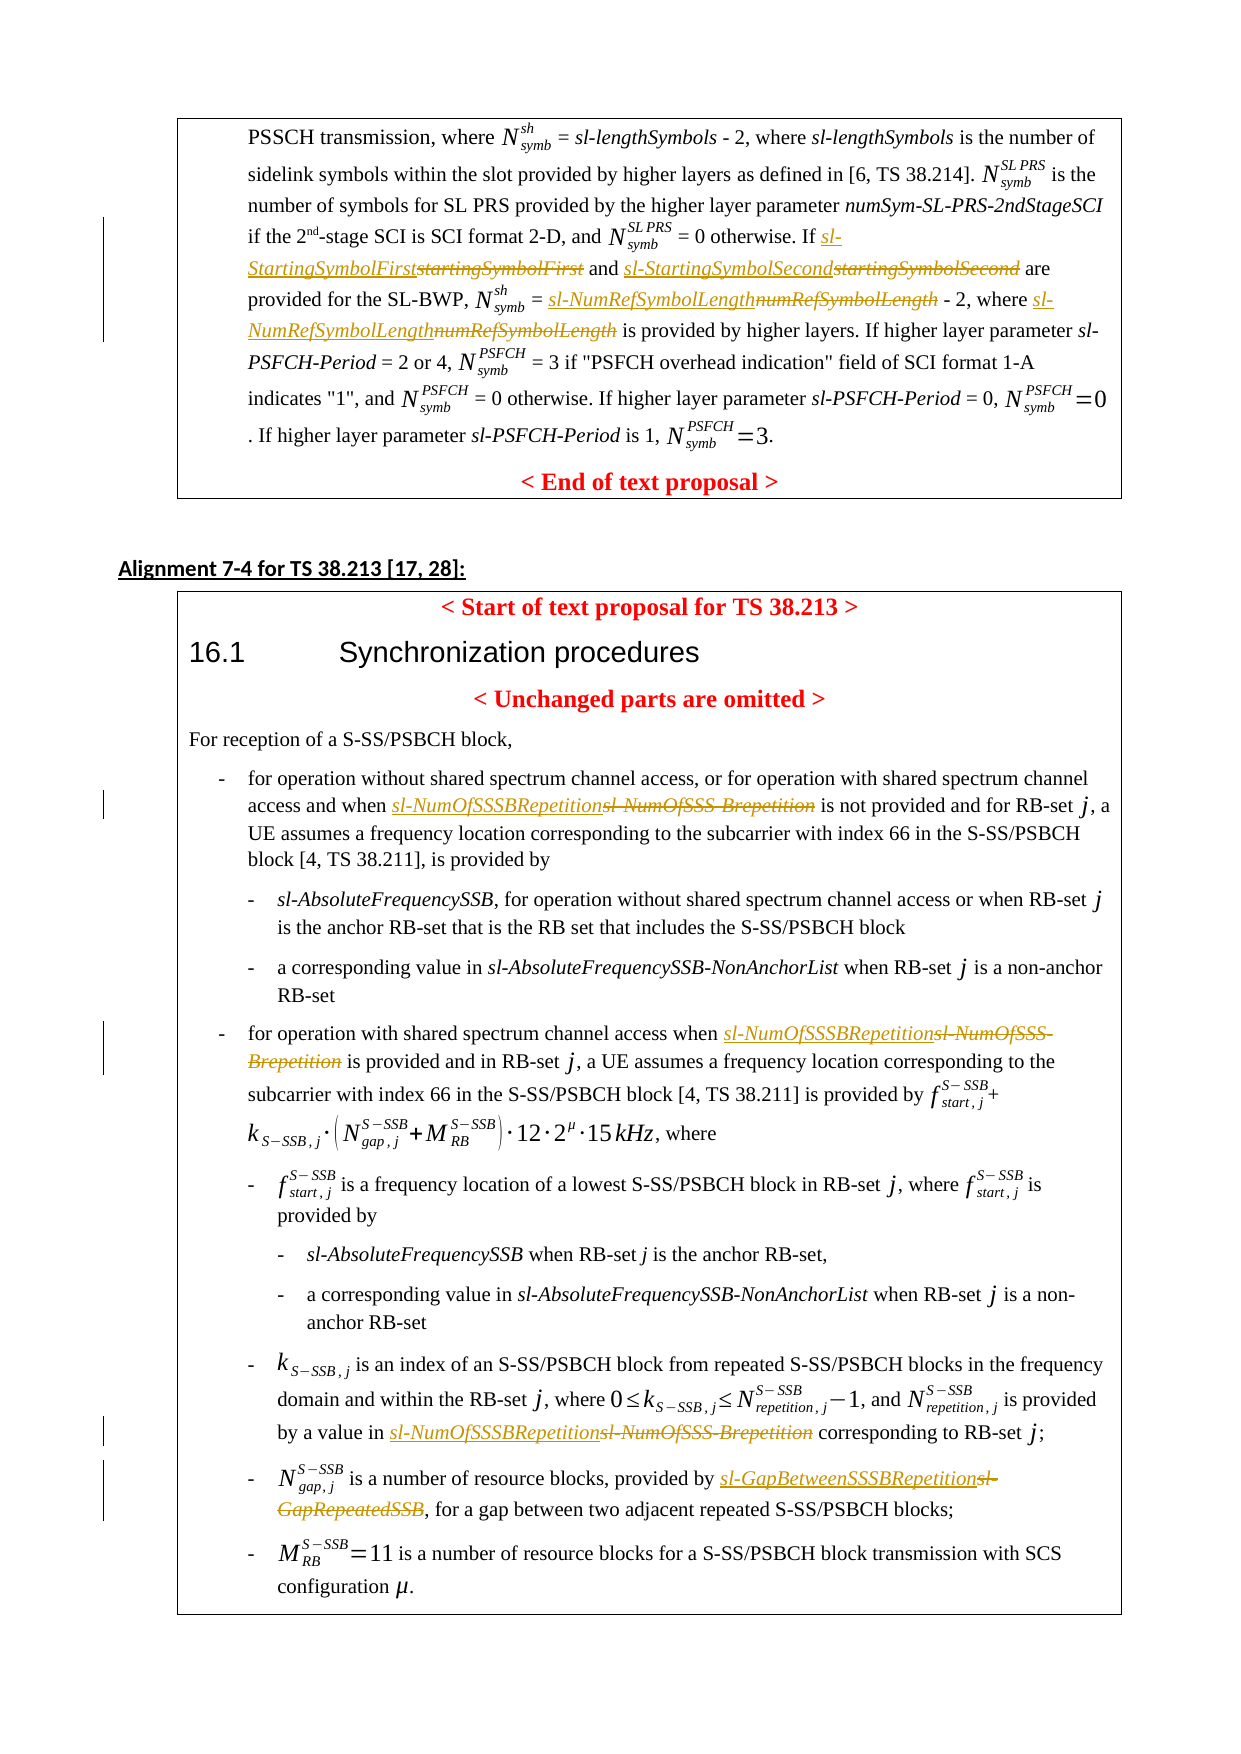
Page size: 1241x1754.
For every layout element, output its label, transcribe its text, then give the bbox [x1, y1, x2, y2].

text Alignment 7-4 for TS 38.213 [17, 28]: [118, 554, 1122, 582]
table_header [178, 592, 1121, 1614]
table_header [178, 119, 1121, 498]
